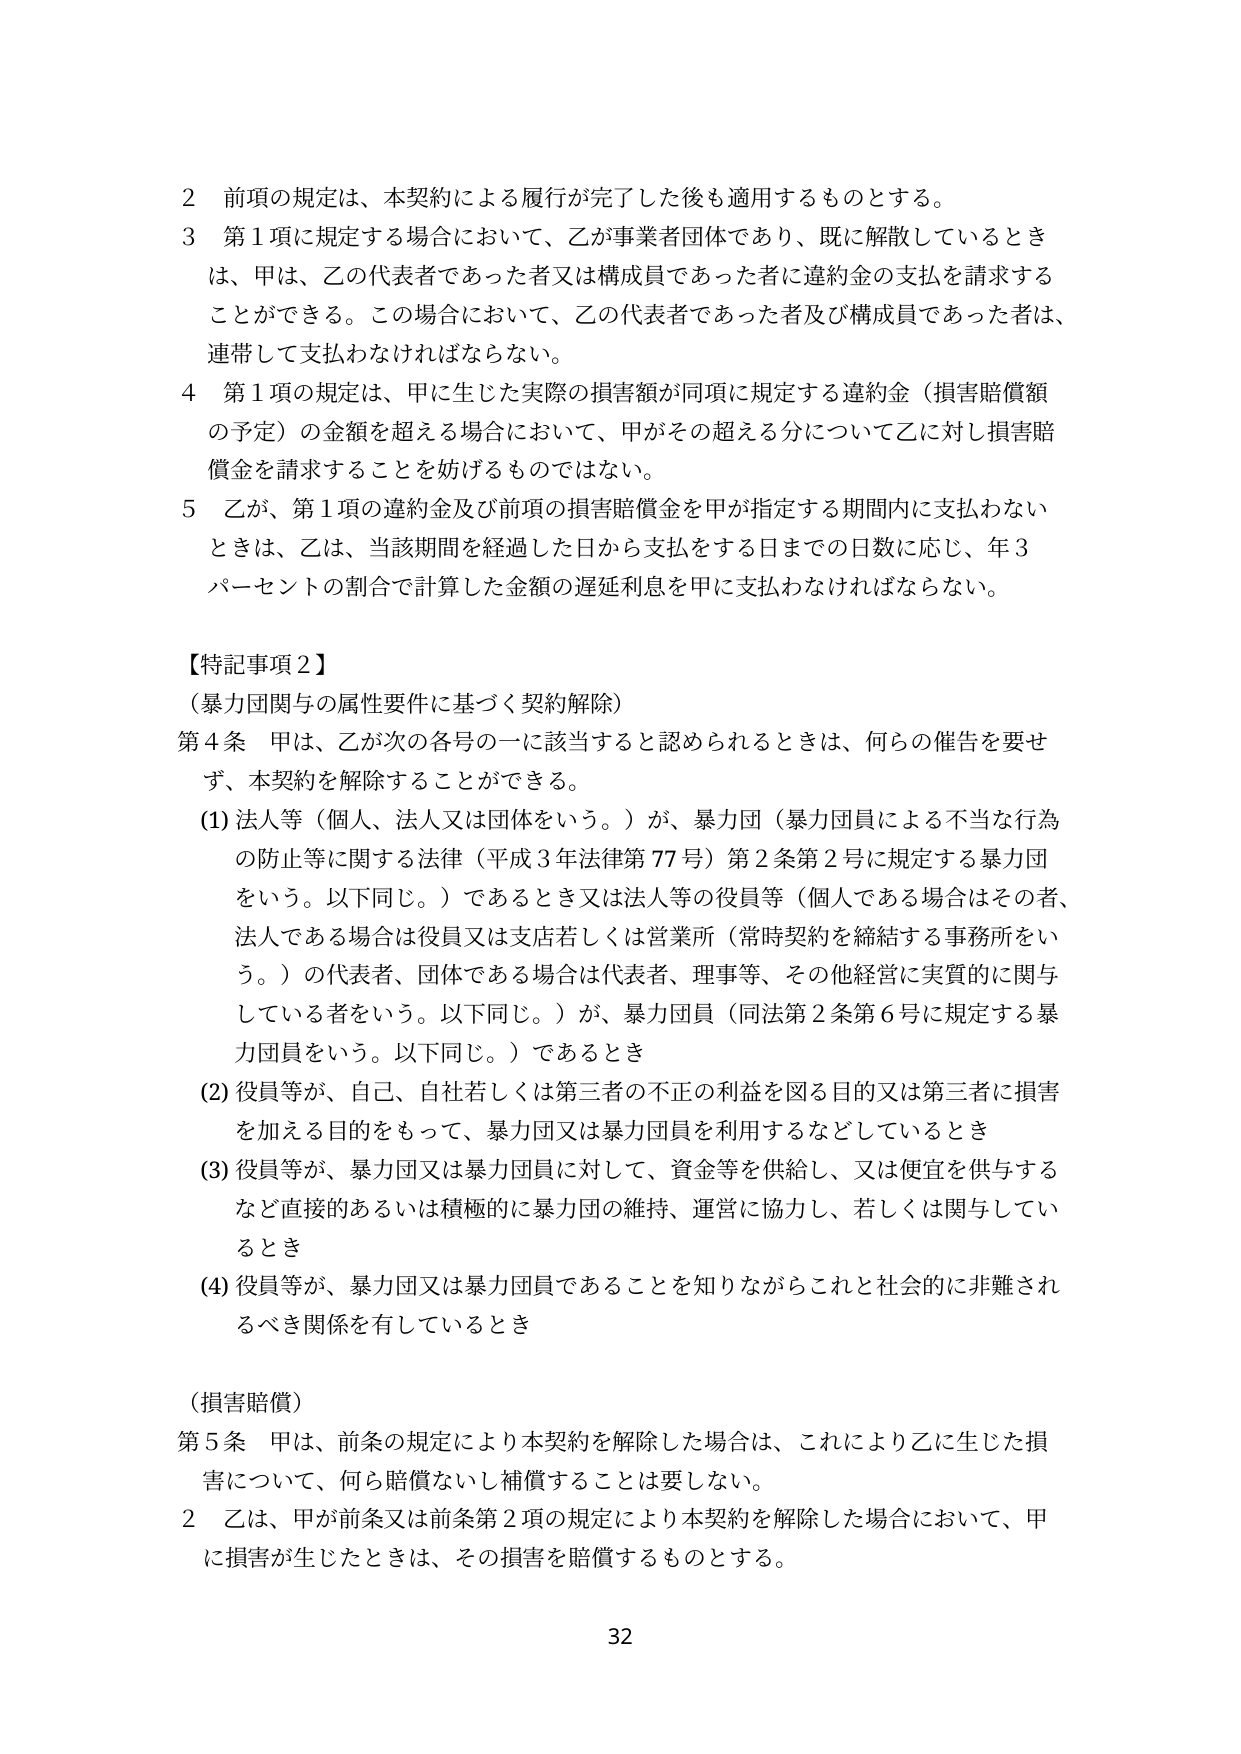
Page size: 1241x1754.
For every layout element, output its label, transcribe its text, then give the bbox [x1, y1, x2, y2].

text ２ 乙は、甲が前条又は前条第２項の規定により本契約を解除した場合において、甲に損害が生じたときは、その損害を賠償するものとする。 [177, 1499, 1063, 1576]
text (1) 法人等（個人、法人又は団体をいう。）が、暴力団（暴力団員による不当な行為の防止等に関する法律（平成３年法律第77号）第２条第２号に規定する暴力団をいう。以下同じ。）であるとき又は法人等の役員等（個人である場合はその者、法人である場合は役員又は支店若しくは営業所（常時契約を締結する事務所をいう。）の代表者、団体である場合は代表者、理事等、その他経営に実質的に関与している者をいう。以下同じ。）が、暴力団員（同法第２条第６号に規定する暴力団員をいう。以下同じ。）であるとき [177, 799, 1063, 1071]
text (2) 役員等が、自己、自社若しくは第三者の不正の利益を図る目的又は第三者に損害を加える目的をもって、暴力団又は暴力団員を利用するなどしているとき [177, 1071, 1063, 1149]
text 第４条 甲は、乙が次の各号の一に該当すると認められるときは、何らの催告を要せず、本契約を解除することができる。 [177, 722, 1063, 799]
text （暴力団関与の属性要件に基づく契約解除） [177, 683, 1063, 722]
text (4) 役員等が、暴力団又は暴力団員であることを知りながらこれと社会的に非難されるべき関係を有しているとき [177, 1266, 1063, 1343]
text ５ 乙が、第１項の違約金及び前項の損害賠償金を甲が指定する期間内に支払わないときは、乙は、当該期間を経過した日から支払をする日までの日数に応じ、年３パーセントの割合で計算した金額の遅延利息を甲に支払わなければならない。 [177, 488, 1063, 605]
text ２ 前項の規定は、本契約による履行が完了した後も適用するものとする。 [177, 178, 1063, 216]
text ３ 第１項に規定する場合において、乙が事業者団体であり、既に解散しているときは、甲は、乙の代表者であった者又は構成員であった者に違約金の支払を請求することができる。この場合において、乙の代表者であった者及び構成員であった者は、連帯して支払わなければならない。 [177, 216, 1063, 372]
text （損害賠償） [177, 1382, 1063, 1421]
text 【特記事項２】 [177, 644, 1063, 683]
text 第５条 甲は、前条の規定により本契約を解除した場合は、これにより乙に生じた損害について、何ら賠償ないし補償することは要しない。 [177, 1421, 1063, 1499]
text (3) 役員等が、暴力団又は暴力団員に対して、資金等を供給し、又は便宜を供与するなど直接的あるいは積極的に暴力団の維持、運営に協力し、若しくは関与しているとき [177, 1149, 1063, 1266]
text ４ 第１項の規定は、甲に生じた実際の損害額が同項に規定する違約金（損害賠償額の予定）の金額を超える場合において、甲がその超える分について乙に対し損害賠償金を請求することを妨げるものではない。 [177, 372, 1063, 488]
